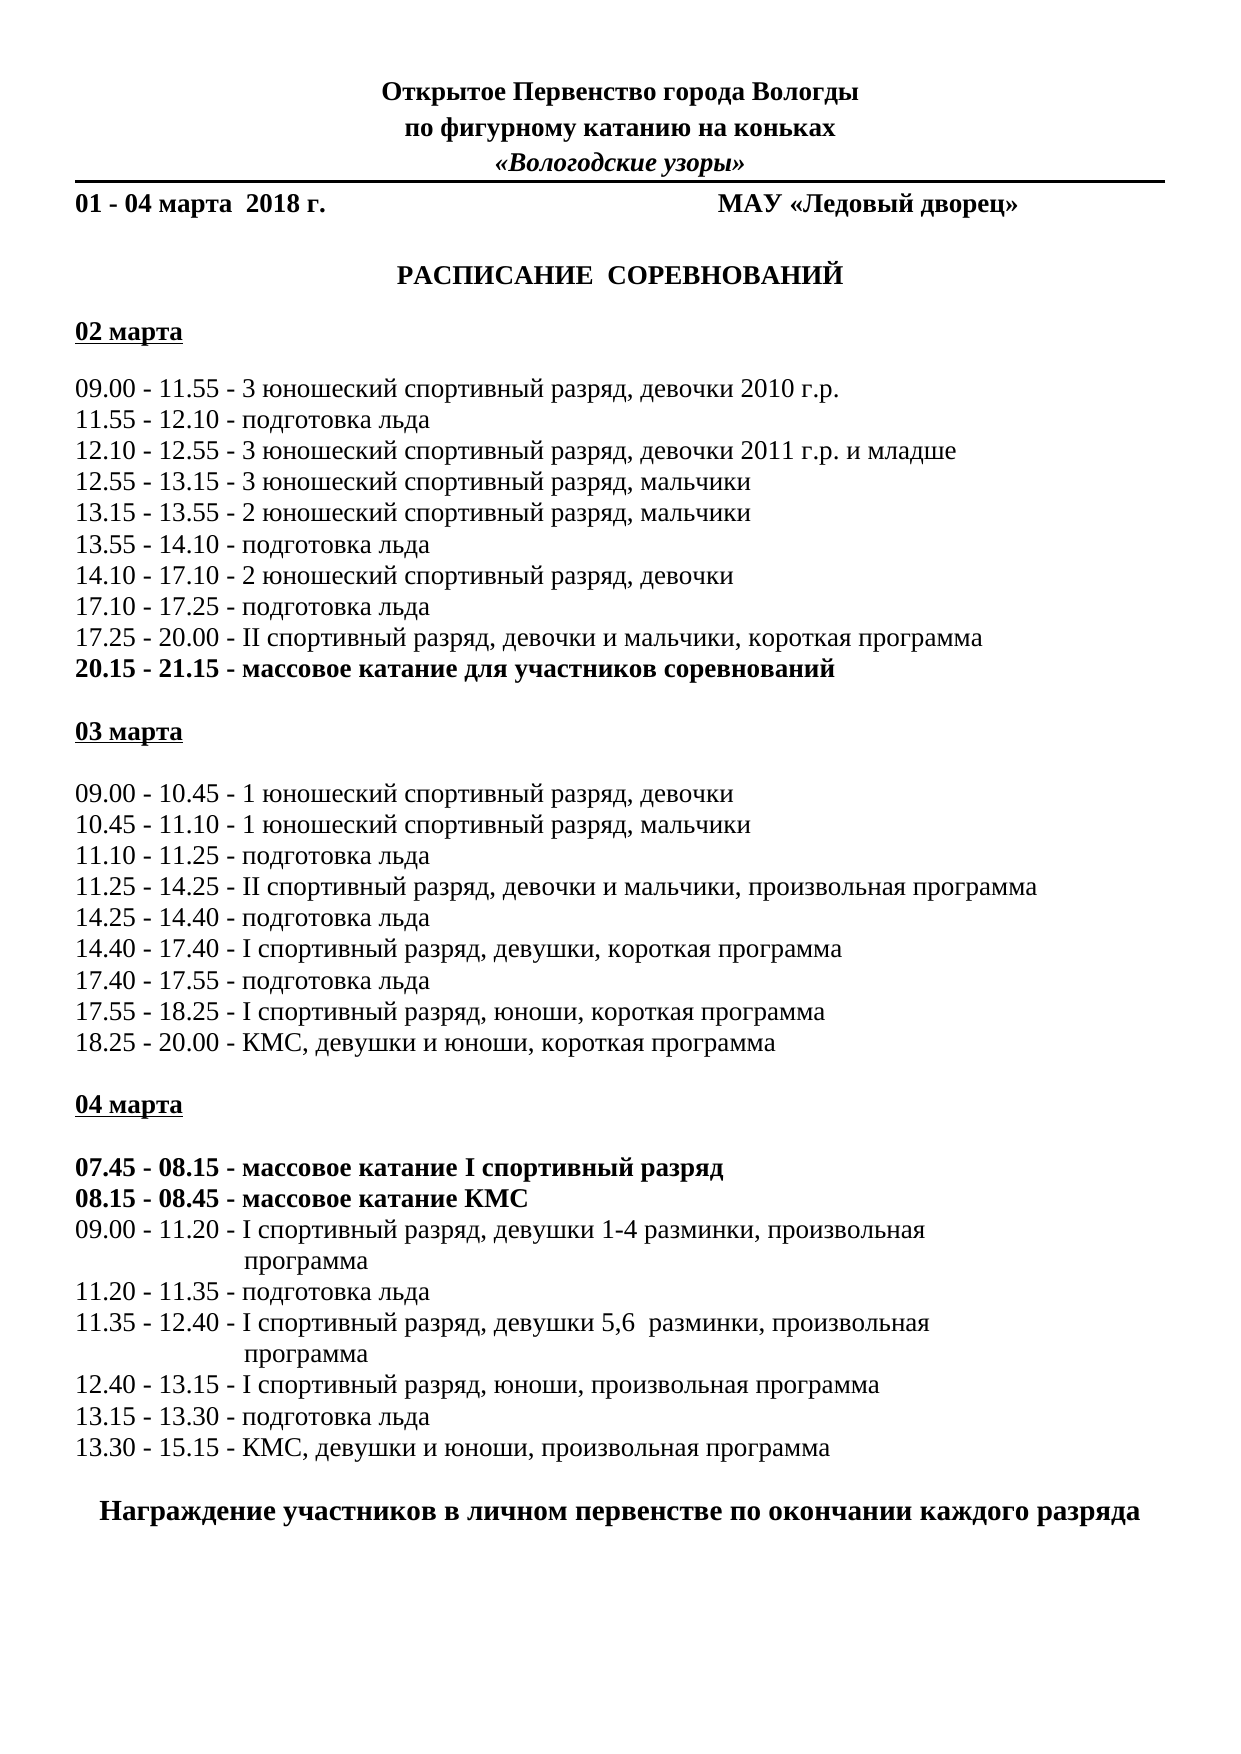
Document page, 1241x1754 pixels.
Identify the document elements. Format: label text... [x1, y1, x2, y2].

text программа [75, 1244, 1165, 1275]
text 14.40 - 17.40 - I спортивный разряд, девушки, короткая программа [75, 933, 1165, 964]
text 11.10 - 11.25 - подготовка льда [75, 839, 1165, 870]
text 07.45 - 08.15 - массовое катание I спортивный разряд [75, 1151, 1165, 1182]
text 17.55 - 18.25 - I спортивный разряд, юноши, короткая программа [75, 995, 1165, 1026]
text 11.25 - 14.25 - II спортивный разряд, девочки и мальчики, произвольная программа [75, 870, 1165, 901]
text 13.55 - 14.10 - подготовка льда [75, 528, 1165, 559]
text 14.10 - 17.10 - 2 юношеский спортивный разряд, девочки [75, 559, 1165, 590]
text 11.35 - 12.40 - I спортивный разряд, девушки 5,6 разминки, произвольная [75, 1306, 1165, 1337]
text 20.15 - 21.15 - массовое катание для участников соревнований [75, 652, 1165, 683]
text 13.15 - 13.55 - 2 юношеский спортивный разряд, мальчики [75, 497, 1165, 528]
text Награждение участников в личном первенстве по окончании каждого разряда [75, 1493, 1165, 1527]
text 01 - 04 марта 2018 г. МАУ «Ледовый дворец» [75, 187, 1165, 218]
text программа [75, 1337, 1165, 1369]
text 03 марта [75, 714, 1165, 746]
text 09.00 - 11.55 - 3 юношеский спортивный разряд, девочки 2010 г.р. [75, 372, 1165, 403]
text 13.15 - 13.30 - подготовка льда [75, 1400, 1165, 1431]
text 17.10 - 17.25 - подготовка льда [75, 590, 1165, 621]
text 14.25 - 14.40 - подготовка льда [75, 901, 1165, 933]
text 13.30 - 15.15 - КМС, девушки и юноши, произвольная программа [75, 1431, 1165, 1462]
text по фигурному катанию на коньках [75, 111, 1165, 142]
text 11.55 - 12.10 - подготовка льда [75, 403, 1165, 434]
text 17.40 - 17.55 - подготовка льда [75, 964, 1165, 995]
text 09.00 - 10.45 - 1 юношеский спортивный разряд, девочки [75, 777, 1165, 808]
text 18.25 - 20.00 - КМС, девушки и юноши, короткая программа [75, 1026, 1165, 1057]
text 08.15 - 08.45 - массовое катание КМС [75, 1182, 1165, 1213]
text 11.20 - 11.35 - подготовка льда [75, 1275, 1165, 1306]
text Открытое Первенство города Вологды [75, 75, 1165, 106]
text 09.00 - 11.20 - I спортивный разряд, девушки 1-4 разминки, произвольная [75, 1213, 1165, 1244]
text 10.45 - 11.10 - 1 юношеский спортивный разряд, мальчики [75, 808, 1165, 839]
text «Вологодские узоры» [75, 146, 1165, 180]
text 17.25 - 20.00 - II спортивный разряд, девочки и мальчики, короткая программа [75, 621, 1165, 652]
text 12.40 - 13.15 - I спортивный разряд, юноши, произвольная программа [75, 1369, 1165, 1400]
text 04 марта [75, 1088, 1165, 1119]
text 12.10 - 12.55 - 3 юношеский спортивный разряд, девочки 2011 г.р. и младше [75, 434, 1165, 465]
text 02 марта [75, 315, 1165, 347]
text 12.55 - 13.15 - 3 юношеский спортивный разряд, мальчики [75, 465, 1165, 497]
text РАСПИСАНИЕ СОРЕВНОВАНИЙ [75, 259, 1165, 290]
